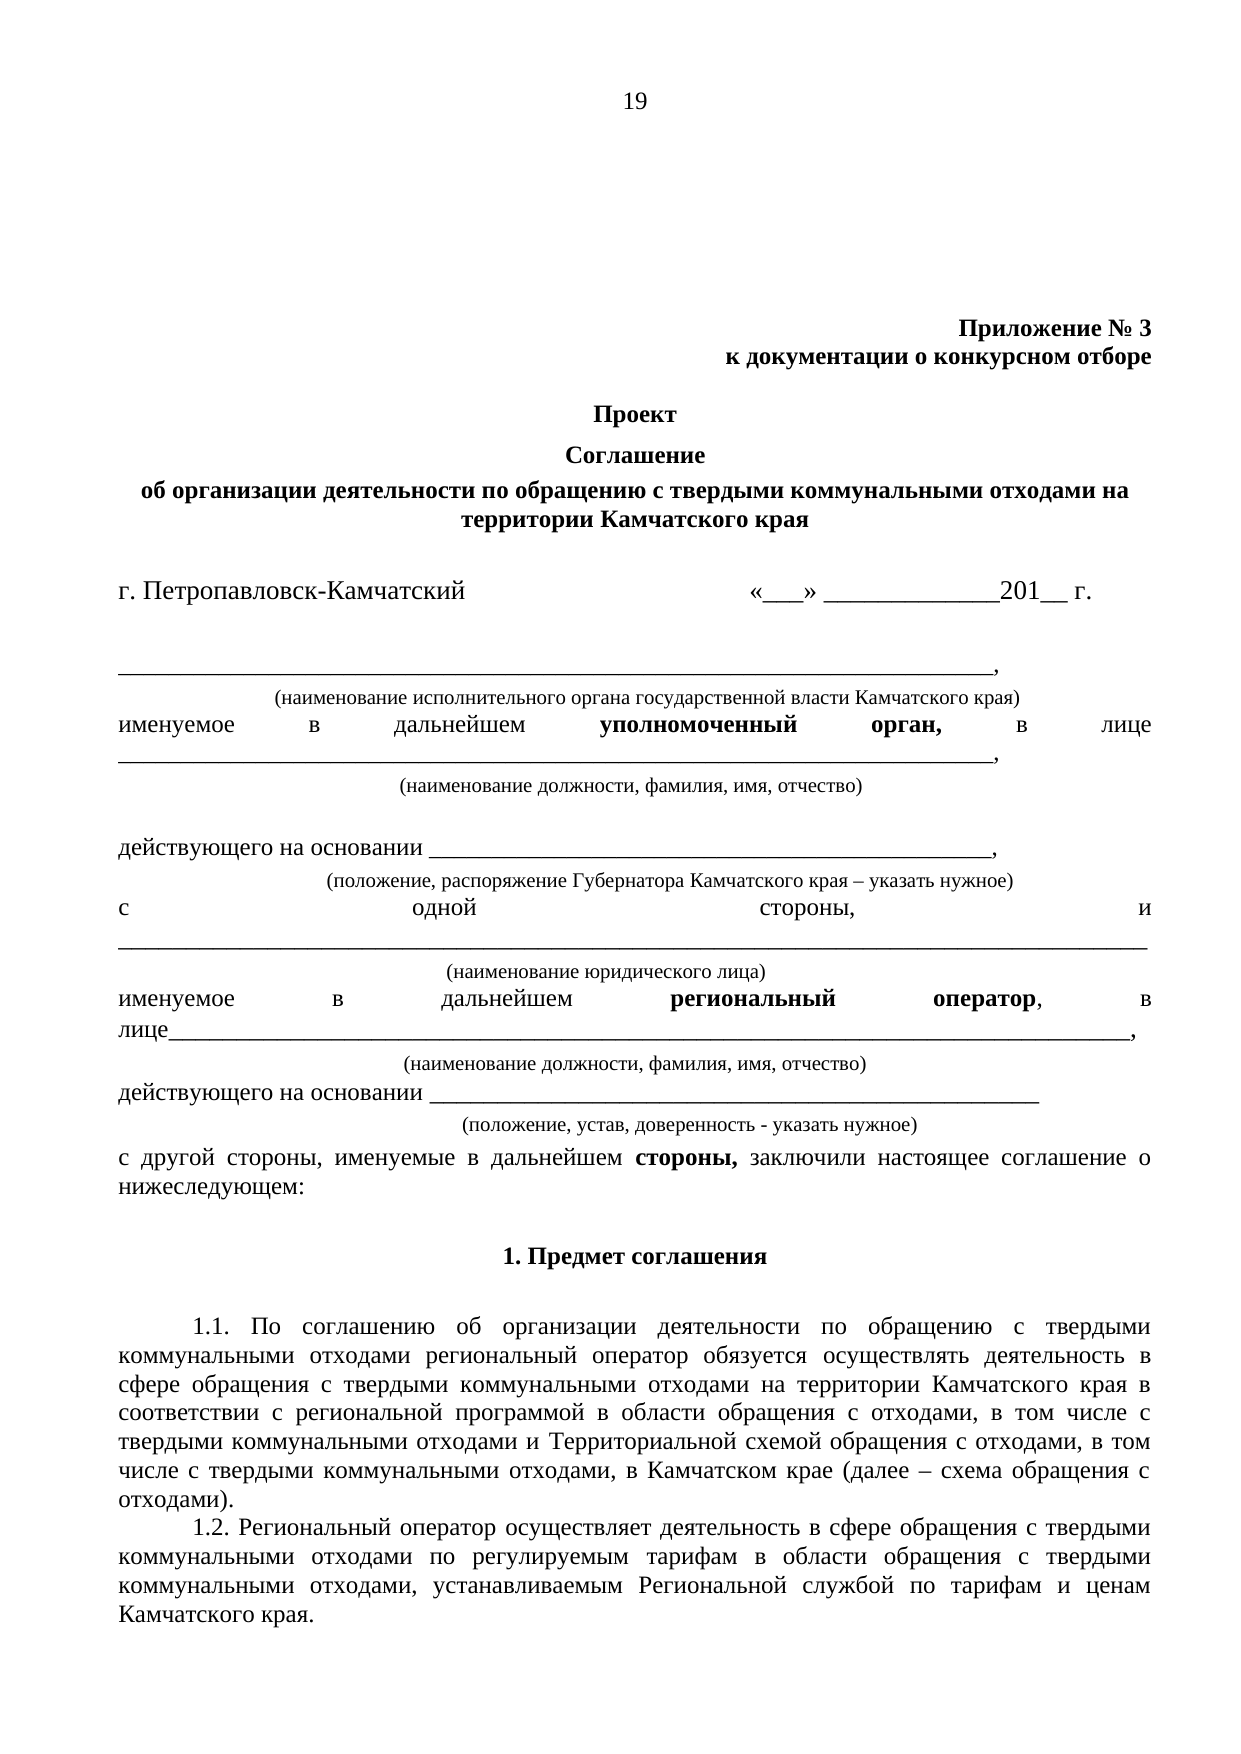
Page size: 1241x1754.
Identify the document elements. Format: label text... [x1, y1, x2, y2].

text с другой стороны, именуемые в дальнейшем стороны, заключили настоящее соглашение о нижеследующем: [118, 1142, 1152, 1200]
text г. Петропавловск-Камчатский «___» _____________201__ г. [118, 574, 1152, 605]
text ______________________________________________________________________, [118, 649, 1152, 677]
text Проект [118, 399, 1152, 428]
text (наименование исполнительного органа государственной власти Камчатского края) [118, 684, 1152, 709]
text (наименование юридического лица) [118, 958, 1152, 983]
text (положение, устав, доверенность - указать нужное) [118, 1112, 1152, 1136]
text 1.2. Региональный оператор осуществляет деятельность в сфере обращения с твердыми коммунальными отходами по регулируемым тарифам в области обращения с твердыми коммунальными отходами, устанавливаемым Региональной службой по тарифам и ценам Камчатского края. [118, 1512, 1152, 1627]
text Соглашение [118, 440, 1152, 469]
text действующего на основании _____________________________________________, [118, 832, 1152, 861]
text (наименование должности, фамилия, имя, отчество) [118, 772, 1152, 797]
text об организации деятельности по обращению с твердыми коммунальными отходами на территории Камчатского края [118, 475, 1152, 533]
text 1.1. По соглашению об организации деятельности по обращению с твердыми коммунальными отходами региональный оператор обязуется осуществлять деятельность в сфере обращения с твердыми коммунальными отходами на территории Камчатского края в соответствии с региональной программой в области обращения с отходами, в том числе с твердыми коммунальными отходами и Территориальной схемой обращения с отходами, в том числе с твердыми коммунальными отходами, в Камчатском крае (далее – схема обращения с отходами). [118, 1311, 1152, 1512]
text 1. Предмет соглашения [118, 1241, 1152, 1270]
text к документации о конкурсном отборе [118, 341, 1152, 370]
text (наименование должности, фамилия, имя, отчество) [118, 1050, 1152, 1075]
text с одной стороны, и ____________________________________________________________________________ [118, 892, 1152, 952]
text действующего на основании _____________________________________________ [118, 1075, 1152, 1106]
text именуемое в дальнейшем региональный оператор, в лице_______________________________________________________________________, [118, 983, 1152, 1043]
text именуемое в дальнейшем уполномоченный орган, в лице ______________________________________________________________________, [118, 709, 1152, 766]
text Приложение № 3 [118, 313, 1152, 341]
text (положение, распоряжение Губернатора Камчатского края – указать нужное) [118, 867, 1152, 892]
